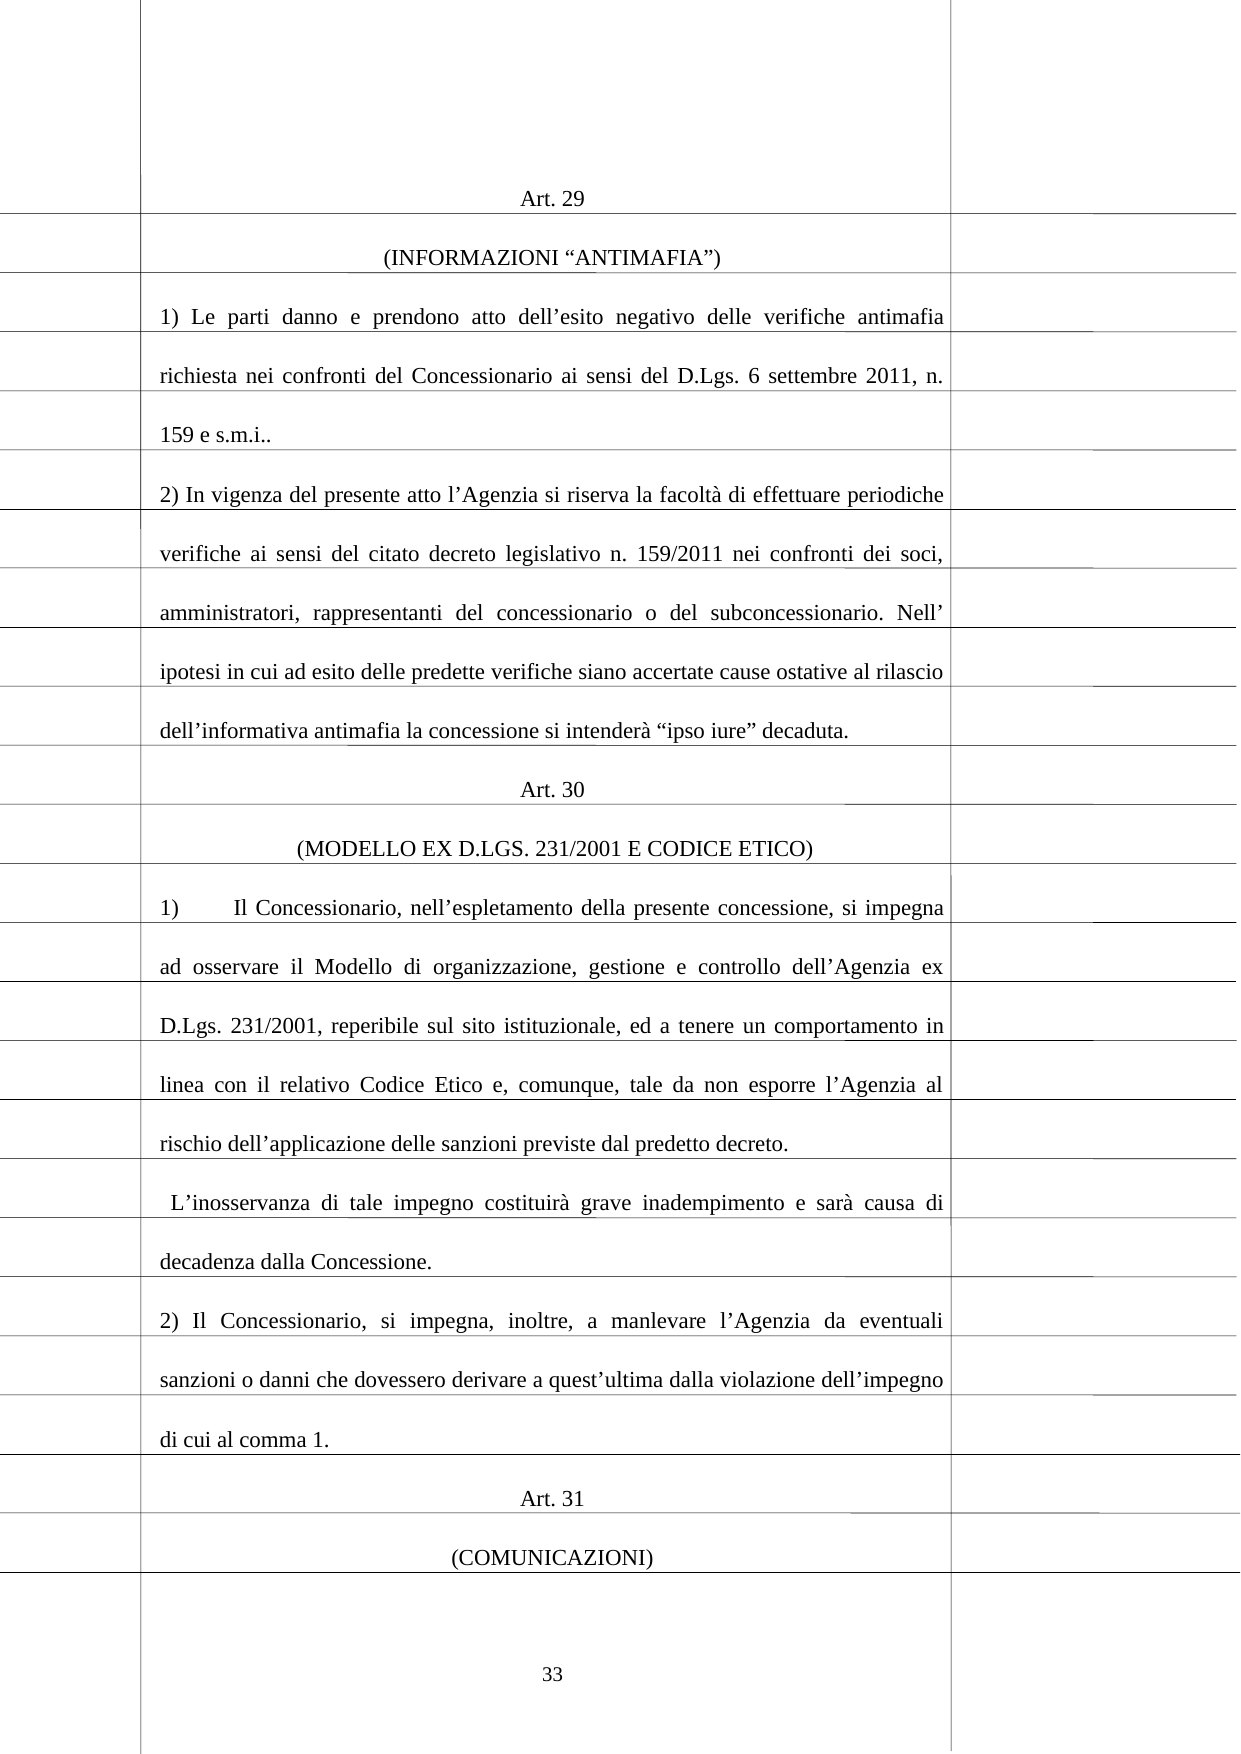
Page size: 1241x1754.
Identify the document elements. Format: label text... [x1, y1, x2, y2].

text Art. 29 [159, 159, 945, 218]
text 2) In vigenza del presente atto l’Agenzia si riserva la facoltà di effettuare periodiche verifiche ai sensi del citato decreto legislativo n. 159/2011 nei confronti dei soci, amministratori, rappresentanti del concessionario o del subconcessionario. Nell’ ipotesi in cui ad esito delle predette verifiche siano accertate cause ostative al rilascio dell’informativa antimafia la concessione si intenderà “ipso iure” decaduta. [159, 455, 945, 750]
text (MODELLO EX D.LGS. 231/2001 E CODICE ETICO) [159, 809, 945, 868]
text 2) Il Concessionario, si impegna, inoltre, a manlevare l’Agenzia da eventuali sanzioni o danni che dovessero derivare a quest’ultima dalla violazione dell’impegno di cui al comma 1. [159, 1282, 945, 1459]
text (COMUNICAZIONI) [159, 1518, 945, 1577]
text Art. 31 [159, 1459, 945, 1518]
list Il Concessionario, nell’espletamento della presente concessione, si impegna ad osservare il Modello di organizzazione, gestione e controllo dell’Agenzia ex D.Lgs. 231/2001, reperibile sul sito istituzionale, ed a tenere un comportamento in linea con il relativo Codice Etico e, comunque, tale da non esporre l’Agenzia al rischio dell’applicazione delle sanzioni previste dal predetto decreto. [159, 868, 945, 1163]
text (INFORMAZIONI “ANTIMAFIA”) [159, 218, 945, 278]
text Art. 30 [159, 750, 945, 809]
text L’inosservanza di tale impegno costituirà grave inadempimento e sarà causa di decadenza dalla Concessione. [159, 1163, 945, 1282]
text 1) Le parti danno e prendono atto dell’esito negativo delle verifiche antimafia richiesta nei confronti del Concessionario ai sensi del D.Lgs. 6 settembre 2011, n. 159 e s.m.i.. [159, 278, 945, 455]
